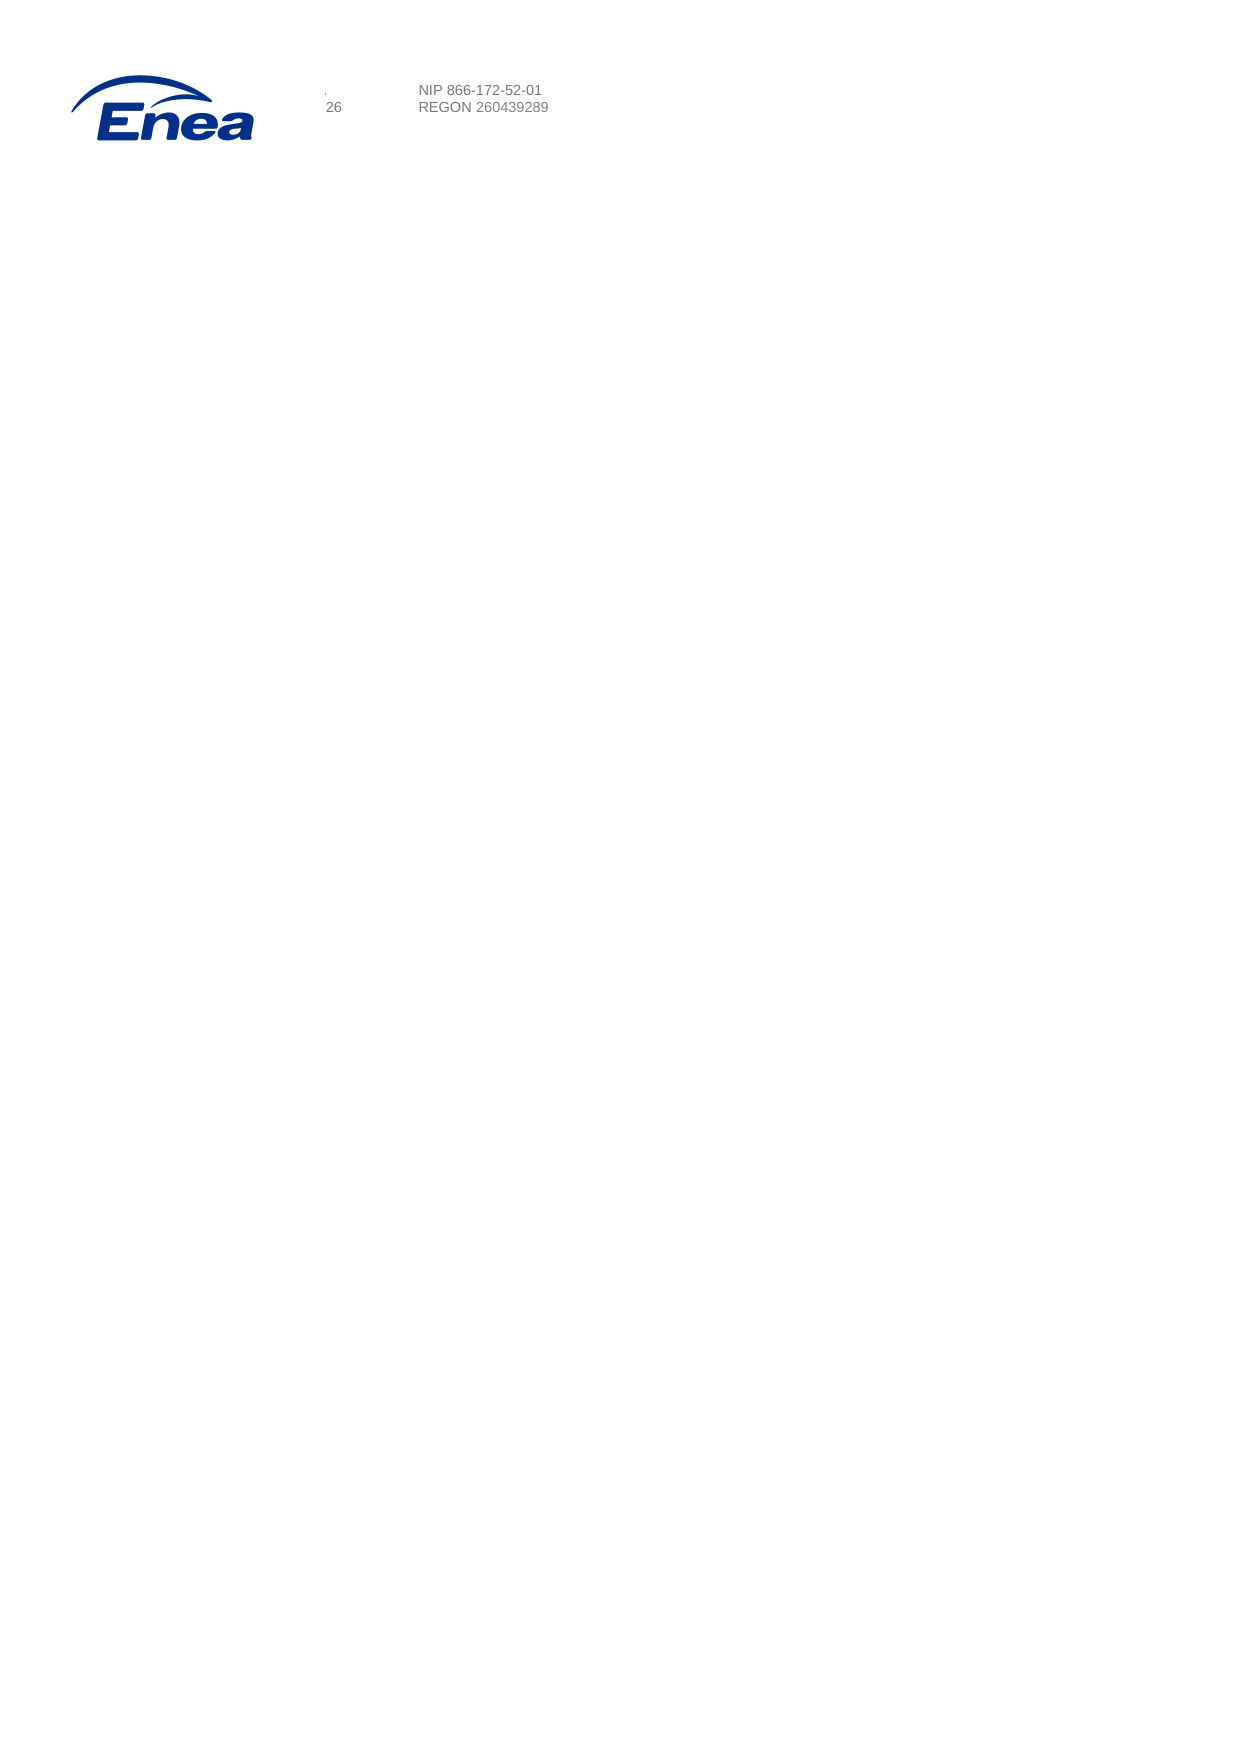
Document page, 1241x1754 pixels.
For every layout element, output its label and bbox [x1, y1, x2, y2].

picture [0, 4, 325, 183]
